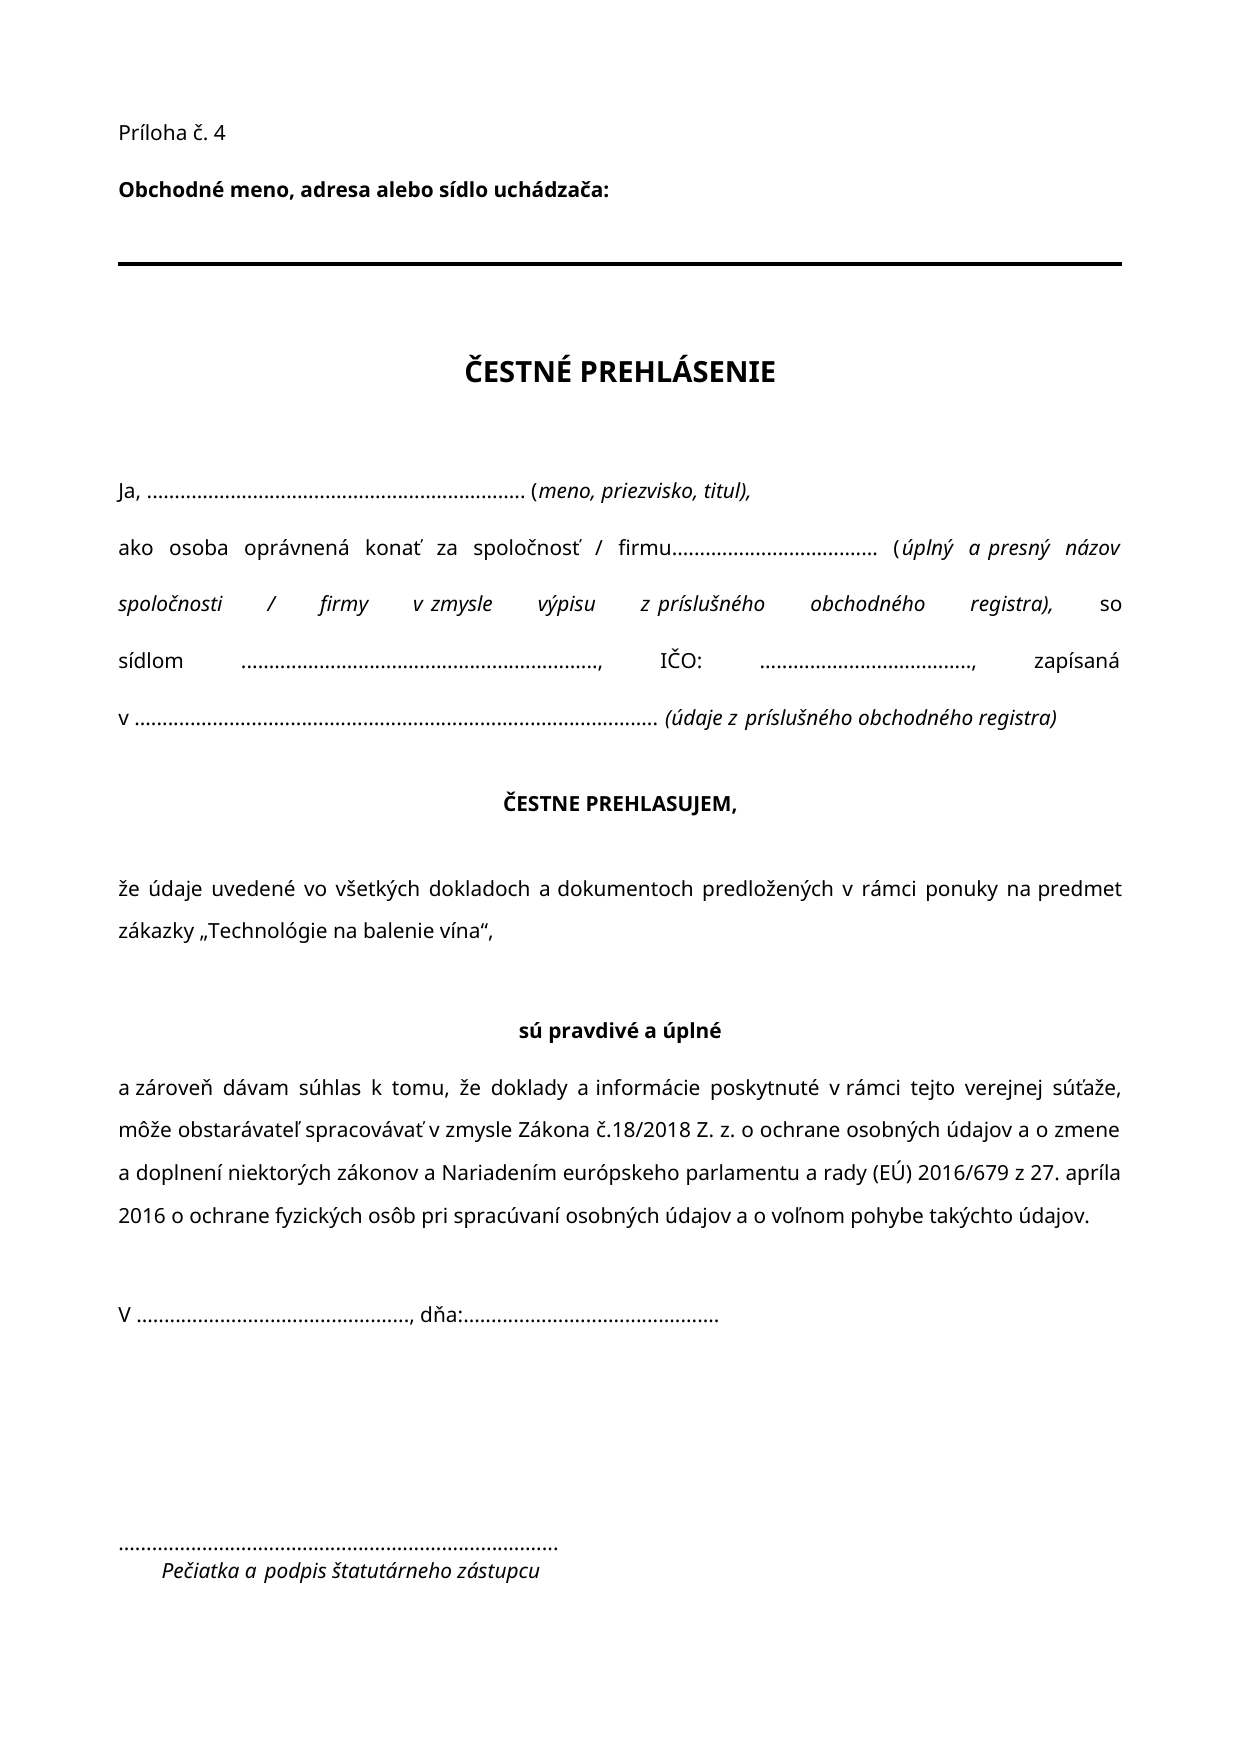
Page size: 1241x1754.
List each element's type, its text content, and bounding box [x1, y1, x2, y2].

list a zároveň dávam súhlas k tomu, že doklady a informácie poskytnuté v rámci tejto verejnej súťaže, môže obstarávateľ spracovávať v zmysle Zákona č.18/2018 Z. z. o ochrane osobných údajov a o zmene a doplnení niektorých zákonov a Nariadením európskeho parlamentu a rady (EÚ) 2016/679 z 27. apríla 2016 o ochrane fyzických osôb pri spracúvaní osobných údajov a o voľnom pohybe takýchto údajov. [118, 1073, 1122, 1229]
list ČESTNÉ PREHLÁSENIE [118, 351, 1122, 391]
list ............................................................................... [118, 1528, 1122, 1556]
list ako osoba oprávnená konať za spoločnosť / firmu..................................... (úplný a presný názov spoločnosti / firmy v zmysle výpisu z príslušného obchodného registra), so sídlom ................................................................, IČO: ......................................, zapísaná v .............................................................................................. (údaje z príslušného obchodného registra) [118, 533, 1122, 732]
list Príloha č. 4 [118, 118, 1122, 147]
list V ................................................., dňa:.............................................. [118, 1300, 1122, 1329]
list Obchodné meno, adresa alebo sídlo uchádzača: [118, 175, 1122, 203]
list Ja, .................................................................... (meno, priezvisko, titul), [118, 476, 1122, 504]
list že údaje uvedené vo všetkých dokladoch a dokumentoch predložených v rámci ponuky na predmet zákazky „Technológie na balenie vína“, [118, 874, 1122, 945]
list sú pravdivé a úplné [118, 1016, 1122, 1044]
list Pečiatka a podpis štatutárneho zástupcu [118, 1556, 1122, 1584]
list ČESTNE PREHLASUJEM, [118, 789, 1122, 817]
